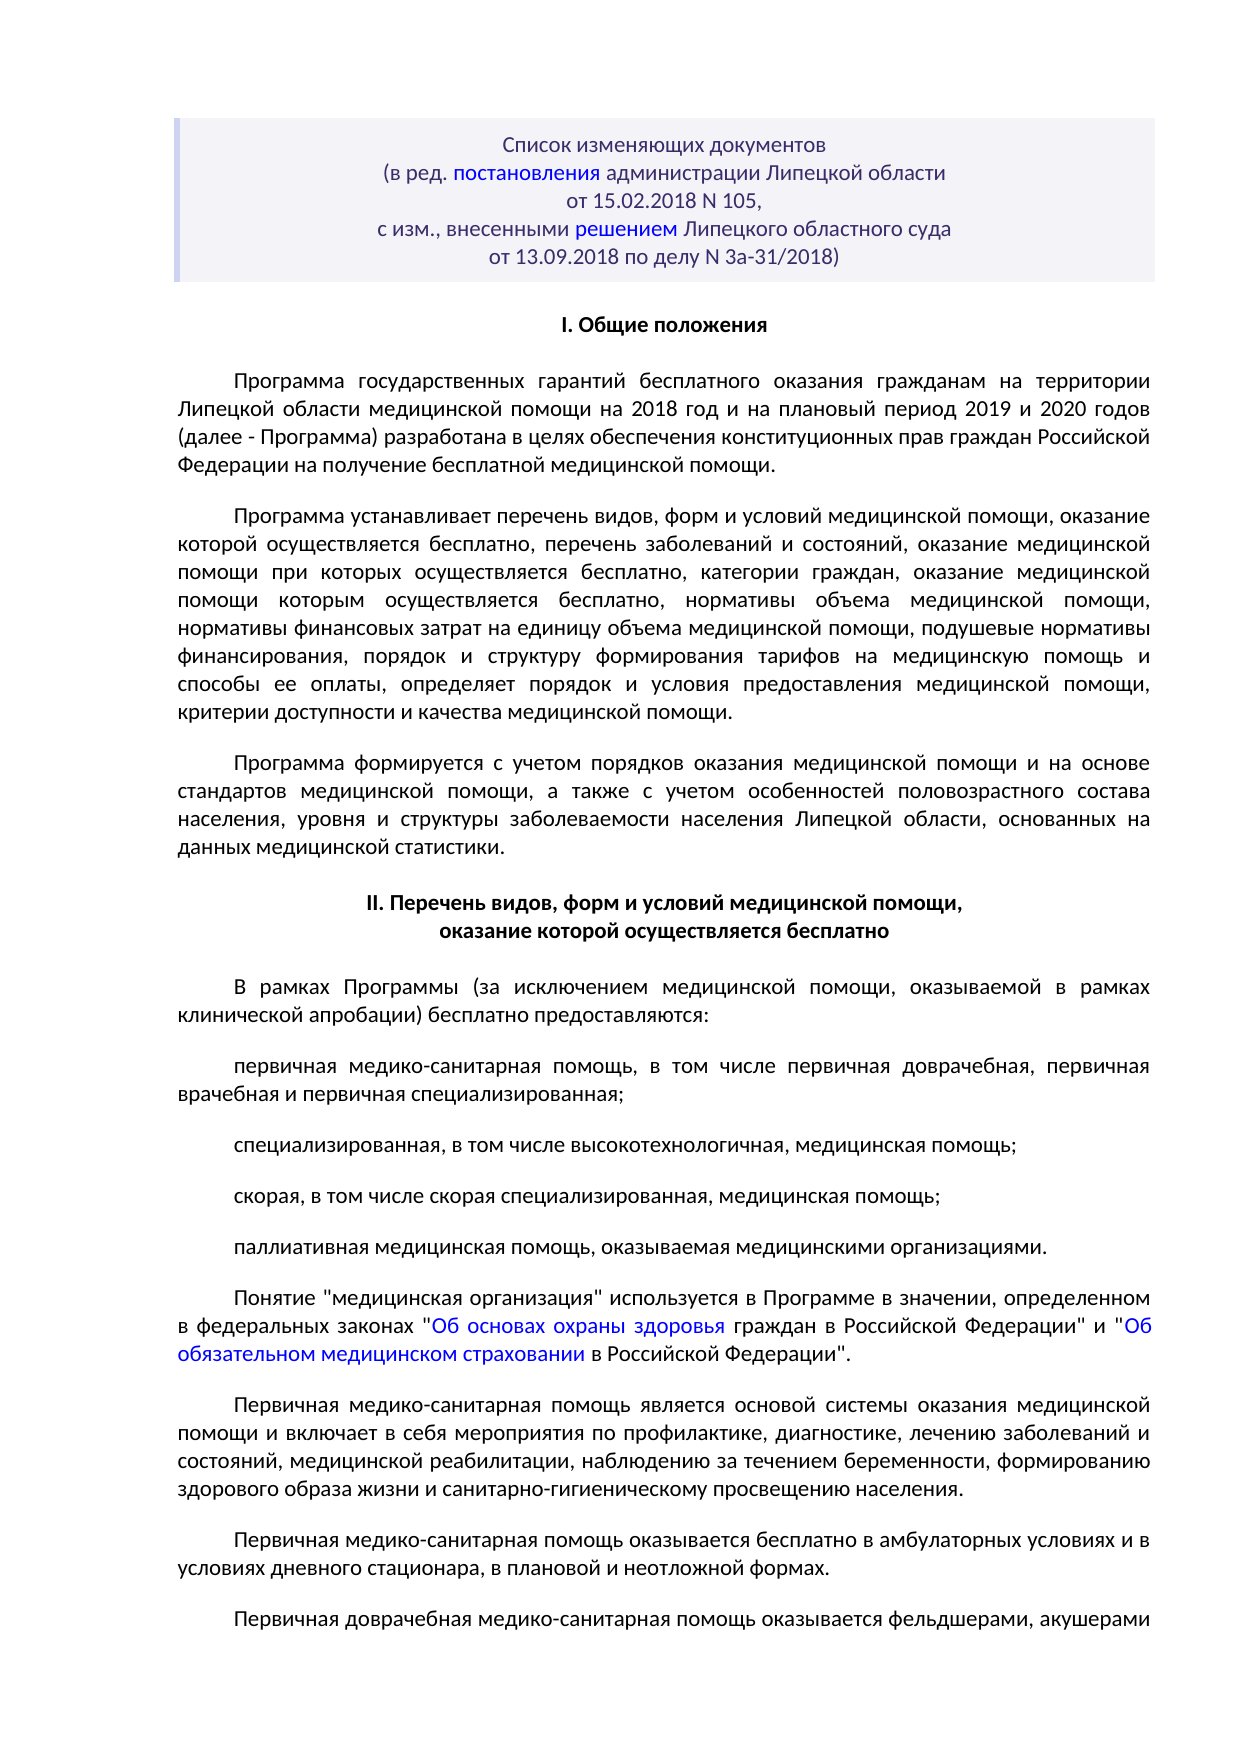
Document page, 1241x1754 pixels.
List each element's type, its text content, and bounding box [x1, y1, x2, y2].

title оказание которой осуществляется бесплатно [177, 916, 1152, 944]
text В рамках Программы (за исключением медицинской помощи, оказываемой в рамках клинической апробации) бесплатно предоставляются: [177, 972, 1152, 1028]
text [177, 1604, 1152, 1632]
text первичная медико-санитарная помощь, в том числе первичная доврачебная, первичная врачебная и первичная специализированная; [177, 1051, 1152, 1107]
text Первичная медико-санитарная помощь является основой системы оказания медицинской помощи и включает в себя мероприятия по профилактике, диагностике, лечению заболеваний и состояний, медицинской реабилитации, наблюдению за течением беременности, формированию здорового образа жизни и санитарно-гигиеническому просвещению населения. [177, 1390, 1152, 1502]
text Программа государственных гарантий бесплатного оказания гражданам на территории Липецкой области медицинской помощи на 2018 год и на плановый период 2019 и 2020 годов (далее - Программа) разработана в целях обеспечения конституционных прав граждан Российской Федерации на получение бесплатной медицинской помощи. [177, 366, 1152, 478]
text паллиативная медицинская помощь, оказываемая медицинскими организациями. [177, 1232, 1152, 1260]
text скорая, в том числе скорая специализированная, медицинская помощь; [177, 1181, 1152, 1209]
text Понятие "медицинская организация" используется в Программе в значении, определенном в федеральных законах "Об основах охраны здоровья граждан в Российской Федерации" и "Об обязательном медицинском страховании в Российской Федерации". [177, 1283, 1152, 1367]
text Первичная медико-санитарная помощь оказывается бесплатно в амбулаторных условиях и в условиях дневного стационара, в плановой и неотложной формах. [177, 1525, 1152, 1581]
table_header Список изменяющих документов (в ред. постановления администрации Липецкой области от 15.02.2018 N 105, с изм., внесенными решением Липецкого областного суда от 13.09.2018 по делу N 3а-31/2018) [180, 118, 1149, 282]
text Программа формируется с учетом порядков оказания медицинской помощи и на основе стандартов медицинской помощи, а также с учетом особенностей половозрастного состава населения, уровня и структуры заболеваемости населения Липецкой области, основанных на данных медицинской статистики. [177, 748, 1152, 860]
text Программа устанавливает перечень видов, форм и условий медицинской помощи, оказание которой осуществляется бесплатно, перечень заболеваний и состояний, оказание медицинской помощи при которых осуществляется бесплатно, категории граждан, оказание медицинской помощи которым осуществляется бесплатно, нормативы объема медицинской помощи, нормативы финансовых затрат на единицу объема медицинской помощи, подушевые нормативы финансирования, порядок и структуру формирования тарифов на медицинскую помощь и способы ее оплаты, определяет порядок и условия предоставления медицинской помощи, критерии доступности и качества медицинской помощи. [177, 501, 1152, 725]
title II. Перечень видов, форм и условий медицинской помощи, [177, 888, 1152, 916]
title I. Общие положения [177, 310, 1152, 338]
text специализированная, в том числе высокотехнологичная, медицинская помощь; [177, 1130, 1152, 1158]
